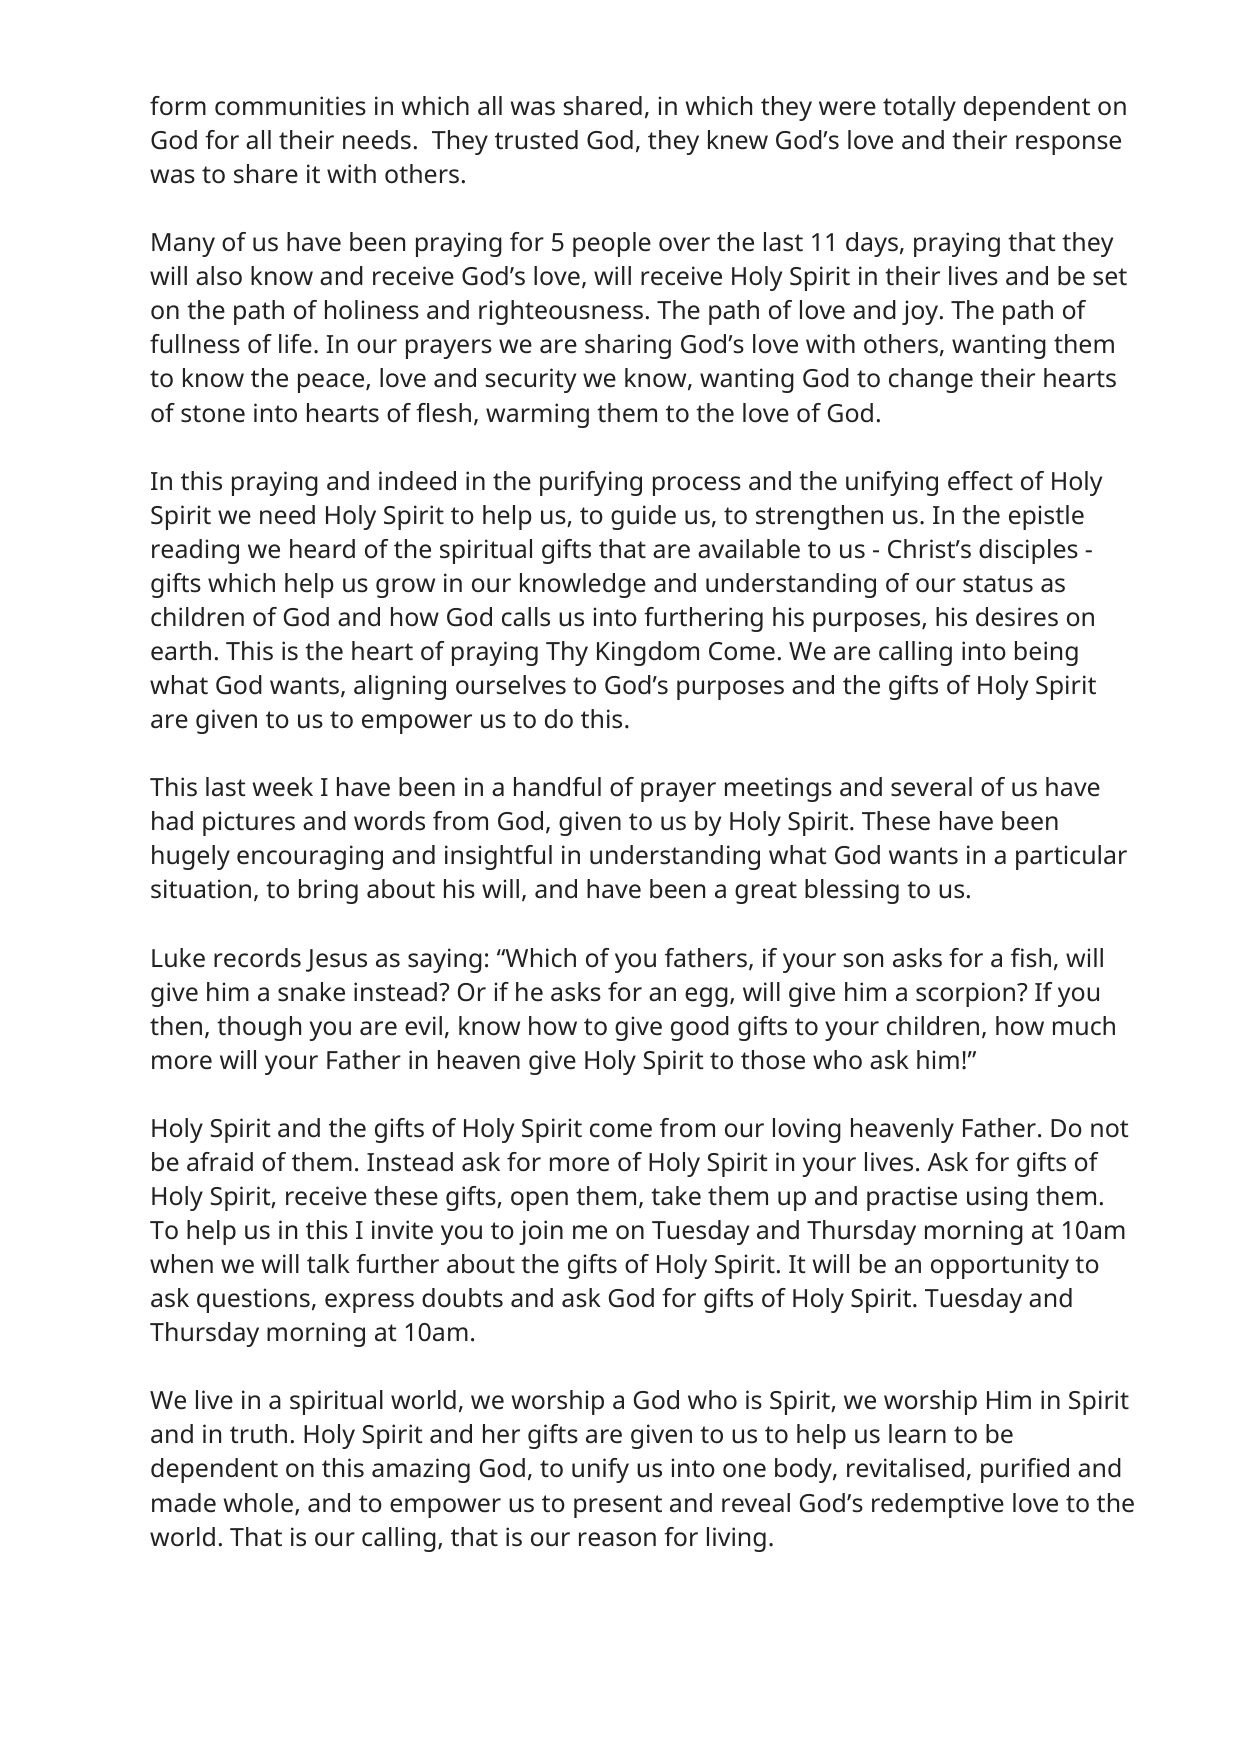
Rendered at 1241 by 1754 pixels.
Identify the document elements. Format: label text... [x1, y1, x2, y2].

text Holy Spirit and the gifts of Holy Spirit come from our loving heavenly Father. Do not be afraid of them. Instead ask for more of Holy Spirit in your lives. Ask for gifts of Holy Spirit, receive these gifts, open them, take them up and practise using them. To help us in this I invite you to join me on Tuesday and Thursday morning at 10am when we will talk further about the gifts of Holy Spirit. It will be an opportunity to ask questions, express doubts and ask God for gifts of Holy Spirit. Tuesday and Thursday morning at 10am. [150, 1111, 1137, 1349]
text This last week I have been in a handful of prayer meetings and several of us have had pictures and words from God, given to us by Holy Spirit. These have been hugely encouraging and insightful in understanding what God wants in a particular situation, to bring about his will, and have been a great blessing to us. [150, 770, 1137, 906]
text Luke records Jesus as saying: “Which of you fathers, if your son asks for a fish, will give him a snake instead? Or if he asks for an egg, will give him a scorpion? If you then, though you are evil, know how to give good gifts to your children, how much more will your Father in heaven give Holy Spirit to those who ask him!” [150, 940, 1137, 1076]
text We live in a spiritual world, we worship a God who is Spirit, we worship Him in Spirit and in truth. Holy Spirit and her gifts are given to us to help us learn to be dependent on this amazing God, to unify us into one body, revitalised, purified and made whole, and to empower us to present and reveal God’s redemptive love to the world. That is our calling, that is our reason for living. [150, 1383, 1137, 1553]
text Many of us have been praying for 5 people over the last 11 days, praying that they will also know and receive God’s love, will receive Holy Spirit in their lives and be set on the path of holiness and righteousness. The path of love and joy. The path of fullness of life. In our prayers we are sharing God’s love with others, wanting them to know the peace, love and security we know, wanting God to change their hearts of stone into hearts of flesh, warming them to the love of God. [150, 225, 1137, 429]
text In this praying and indeed in the purifying process and the unifying effect of Holy Spirit we need Holy Spirit to help us, to guide us, to strengthen us. In the epistle reading we heard of the spiritual gifts that are available to us - Christ’s disciples - gifts which help us grow in our knowledge and understanding of our status as children of God and how God calls us into furthering his purposes, his desires on earth. This is the heart of praying Thy Kingdom Come. We are calling into being what God wants, aligning ourselves to God’s purposes and the gifts of Holy Spirit are given to us to empower us to do this. [150, 463, 1137, 736]
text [150, 89, 1137, 191]
